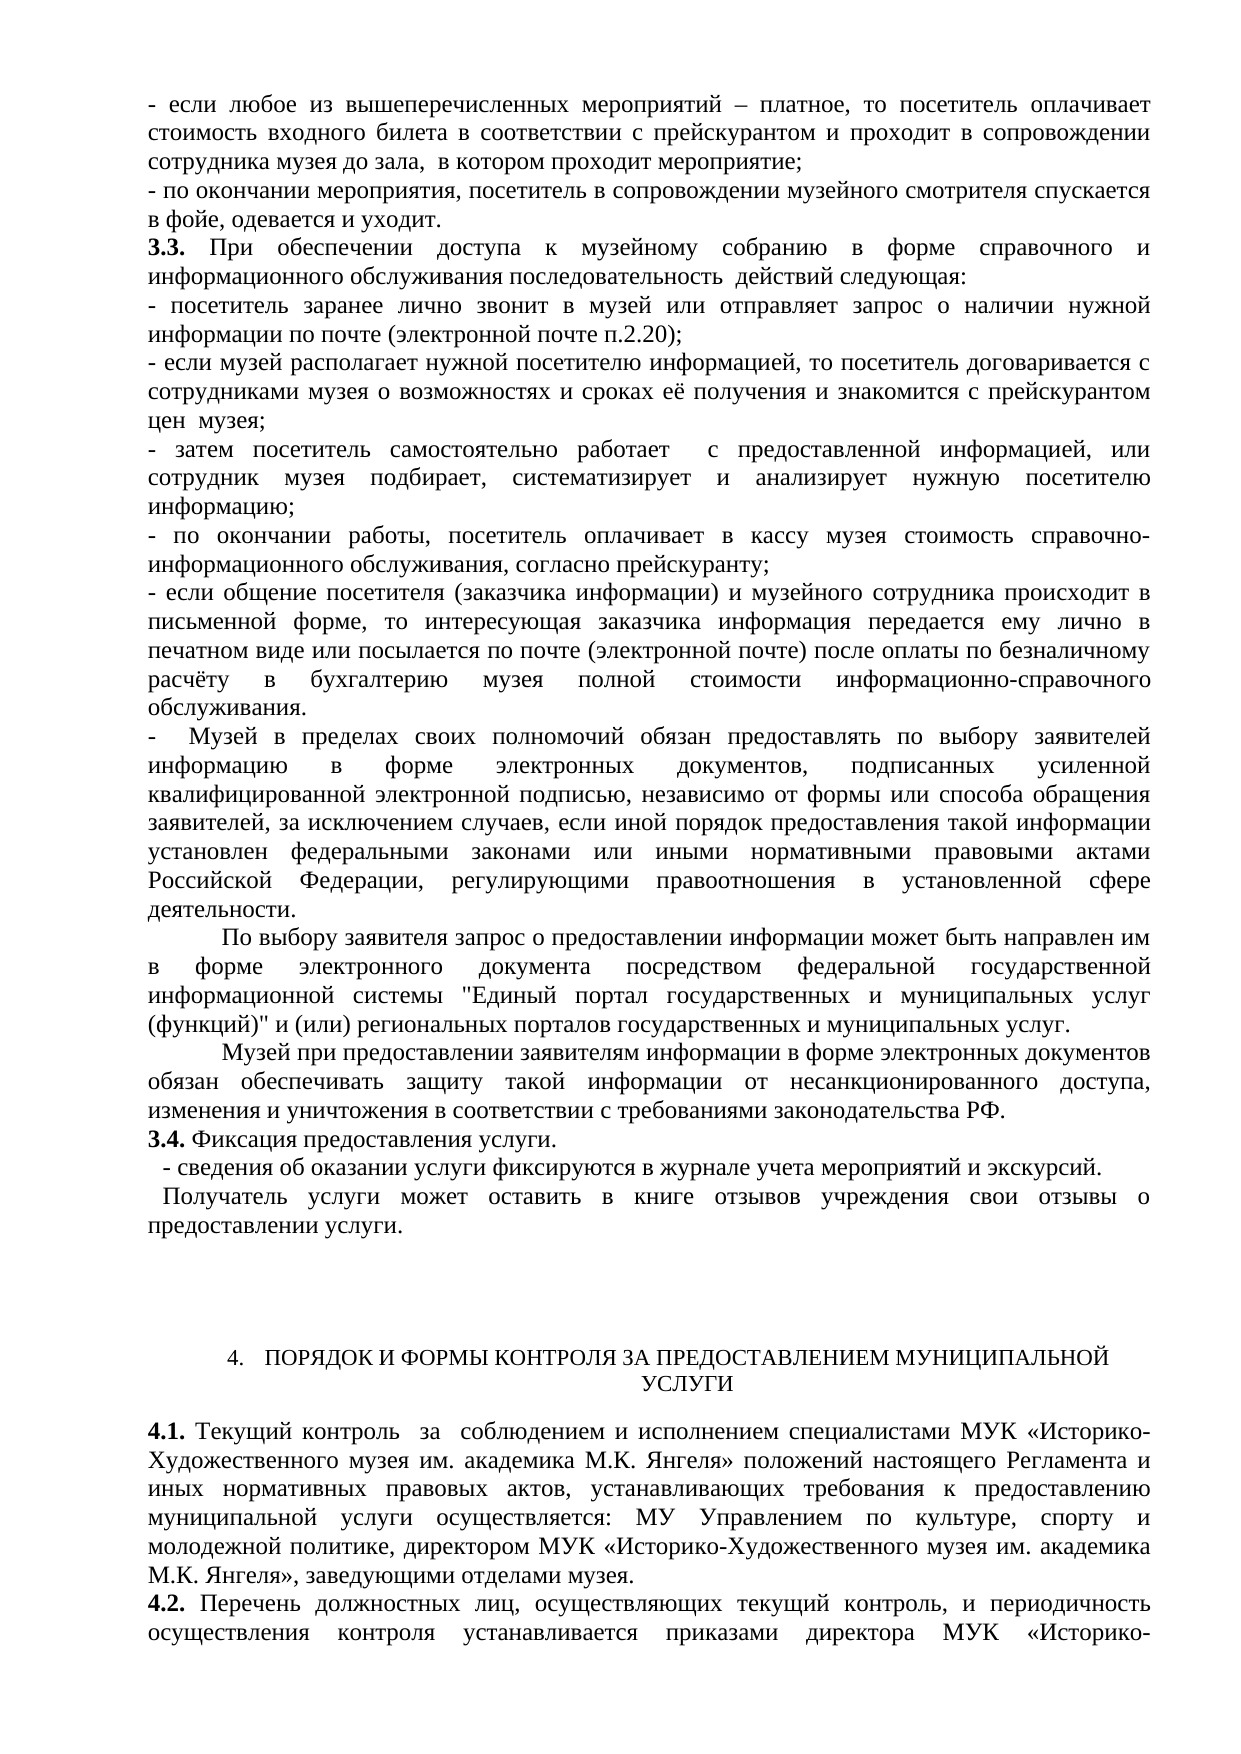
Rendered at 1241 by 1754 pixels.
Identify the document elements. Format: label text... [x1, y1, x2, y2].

text - посетитель заранее лично звонит в музей или отправляет запрос о наличии нужной информации по почте (электронной почте п.2.20); [148, 290, 1152, 347]
text - Музей в пределах своих полномочий обязан предоставлять по выбору заявителей информацию в форме электронных документов, подписанных усиленной квалифицированной электронной подписью, независимо от формы или способа обращения заявителей, за исключением случаев, если иной порядок предоставления такой информации установлен федеральными законами или иными нормативными правовыми актами Российской Федерации, регулирующими правоотношения в установленной сфере деятельности. [148, 721, 1152, 922]
text 3.4. Фиксация предоставления услуги. [148, 1124, 1152, 1152]
text - если любое из вышеперечисленных мероприятий – платное, то посетитель оплачивает стоимость входного билета в соответствии с прейскурантом и проходит в сопровождении сотрудника музея до зала, в котором проходит мероприятие; [148, 89, 1152, 175]
text 3.3. При обеспечении доступа к музейному собранию в форме справочного и информационного обслуживания последовательность действий следующая: [148, 232, 1152, 290]
text - по окончании работы, посетитель оплачивает в кассу музея стоимость справочно-информационного обслуживания, согласно прейскуранту; [148, 520, 1152, 577]
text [148, 1588, 1152, 1646]
text 4.1. Текущий контроль за соблюдением и исполнением специалистами МУК «Историко-Художественного музея им. академика М.К. Янгеля» положений настоящего Регламента и иных нормативных правовых актов, устанавливающих требования к предоставлению муниципальной услуги осуществляется: МУ Управлением по культуре, спорту и молодежной политике, директором МУК «Историко-Художественного музея им. академика М.К. Янгеля», заведующими отделами музея. [148, 1416, 1152, 1588]
text Музей при предоставлении заявителям информации в форме электронных документов обязан обеспечивать защиту такой информации от несанкционированного доступа, изменения и уничтожения в соответствии с требованиями законодательства РФ. [148, 1037, 1152, 1124]
list ПОРЯДОК И ФОРМЫ КОНТРОЛЯ ЗА ПРЕДОСТАВЛЕНИЕМ МУНИЦИПАЛЬНОЙ УСЛУГИ [185, 1344, 1152, 1397]
text По выбору заявителя запрос о предоставлении информации может быть направлен им в форме электронного документа посредством федеральной государственной информационной системы "Единый портал государственных и муниципальных услуг (функций)" и (или) региональных порталов государственных и муниципальных услуг. [148, 922, 1152, 1037]
text - если музей располагает нужной посетителю информацией, то посетитель договаривается с сотрудниками музея о возможностях и сроках её получения и знакомится с прейскурантом цен музея; [148, 347, 1152, 434]
text - затем посетитель самостоятельно работает с предоставленной информацией, или сотрудник музея подбирает, систематизирует и анализирует нужную посетителю информацию; [148, 434, 1152, 520]
text - если общение посетителя (заказчика информации) и музейного сотрудника происходит в письменной форме, то интересующая заказчика информация передается ему лично в печатном виде или посылается по почте (электронной почте) после оплаты по безналичному расчёту в бухгалтерию музея полной стоимости информационно-справочного обслуживания. [148, 577, 1152, 721]
text Получатель услуги может оставить в книге отзывов учреждения свои отзывы о предоставлении услуги. [148, 1181, 1152, 1239]
text - по окончании мероприятия, посетитель в сопровождении музейного смотрителя спускается в фойе, одевается и уходит. [148, 175, 1152, 232]
text - сведения об оказании услуги фиксируются в журнале учета мероприятий и экскурсий. [148, 1152, 1152, 1181]
